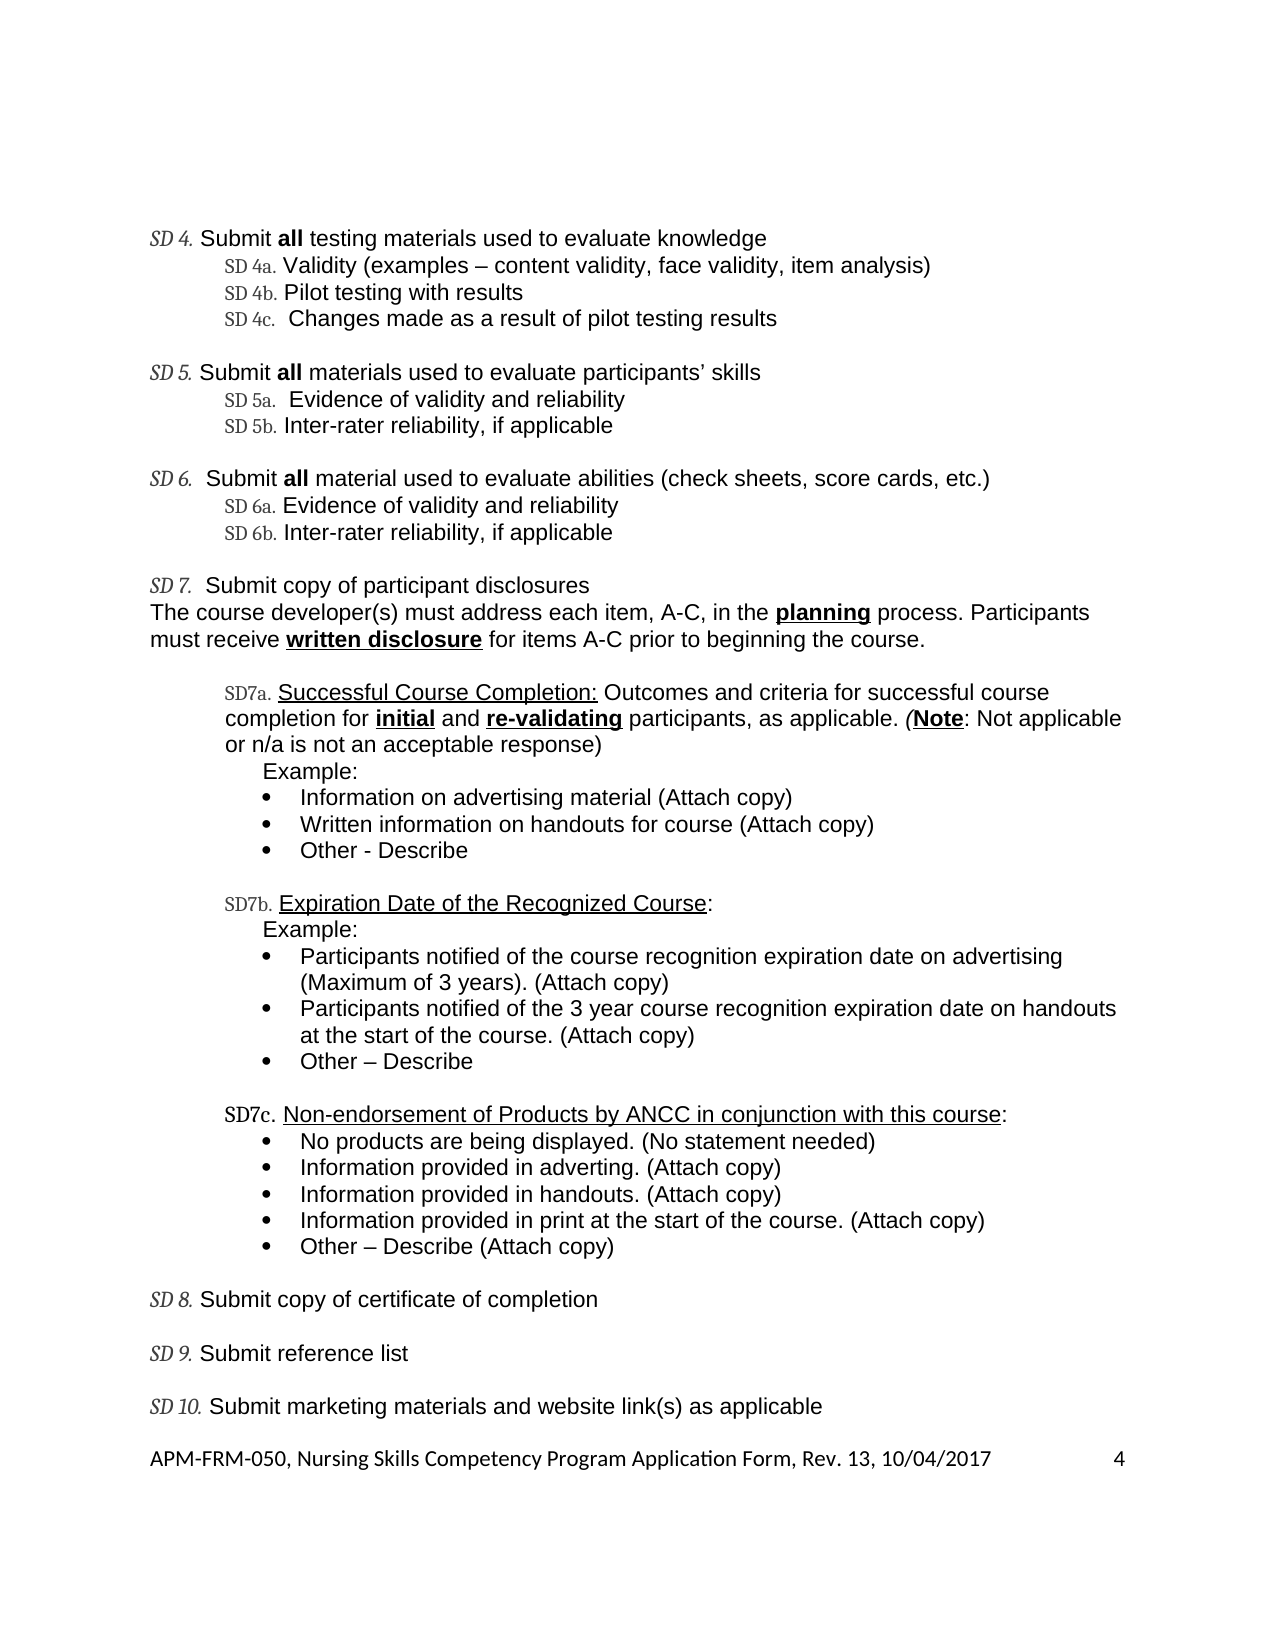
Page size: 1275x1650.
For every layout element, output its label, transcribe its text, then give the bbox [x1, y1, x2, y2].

text SD 9. Submit reference list [150, 1339, 1125, 1367]
list Participants notified of the course recognition expiration date on advertising (Maximum of 3 years). (Attach copy) [262, 943, 1125, 995]
list Other - Describe [262, 837, 1125, 863]
list Other – Describe [262, 1048, 1125, 1074]
list Written information on handouts for course (Attach copy) [262, 811, 1125, 837]
text SD 5. Submit all materials used to evaluate participants’ skills [150, 358, 1125, 386]
list Information provided in adverting. (Attach copy) [262, 1154, 1125, 1181]
list Information on advertising material (Attach copy) [262, 784, 1125, 811]
text SD 4c. Changes made as a result of pilot testing results [225, 305, 1125, 332]
text SD 7. Submit copy of participant disclosures [150, 572, 1125, 599]
text SD 4. Submit all testing materials used to evaluate knowledge [150, 225, 1125, 252]
list Information provided in handouts. (Attach copy) [262, 1181, 1125, 1207]
text Example: [225, 916, 1125, 943]
text SD 6b. Inter-rater reliability, if applicable [225, 519, 1125, 546]
text SD 6a. Evidence of validity and reliability [225, 492, 1125, 519]
text SD7c. Non-endorsement of Products by ANCC in conjunction with this course: [225, 1101, 1125, 1128]
text Example: [225, 758, 1125, 784]
list Information provided in print at the start of the course. (Attach copy) [262, 1207, 1125, 1233]
text SD 6. Submit all material used to evaluate abilities (check sheets, score cards, etc.) [150, 465, 1125, 492]
list Other – Describe (Attach copy) [262, 1233, 1125, 1260]
list No products are being displayed. (No statement needed) [262, 1128, 1125, 1154]
text SD 4b. Pilot testing with results [225, 279, 1125, 305]
text SD 5a. Evidence of validity and reliability [225, 386, 1125, 412]
text SD 4a. Validity (examples – content validity, face validity, item analysis) [225, 252, 1125, 279]
text SD7a. Successful Course Completion: Outcomes and criteria for successful course completion for initial and re-validating participants, as applicable. (Note: Not applicable or n/a is not an acceptable response) [225, 678, 1125, 758]
text The course developer(s) must address each item, A-C, in the planning process. Participants must receive written disclosure for items A-C prior to beginning the course. [150, 599, 1125, 652]
text SD 5b. Inter-rater reliability, if applicable [225, 412, 1125, 439]
list Participants notified of the 3 year course recognition expiration date on handouts at the start of the course. (Attach copy) [262, 995, 1125, 1048]
text SD 8. Submit copy of certificate of completion [150, 1260, 1125, 1313]
text SD 10. Submit marketing materials and website link(s) as applicable [150, 1393, 1125, 1420]
text SD7b. Expiration Date of the Recognized Course: [150, 889, 1125, 916]
